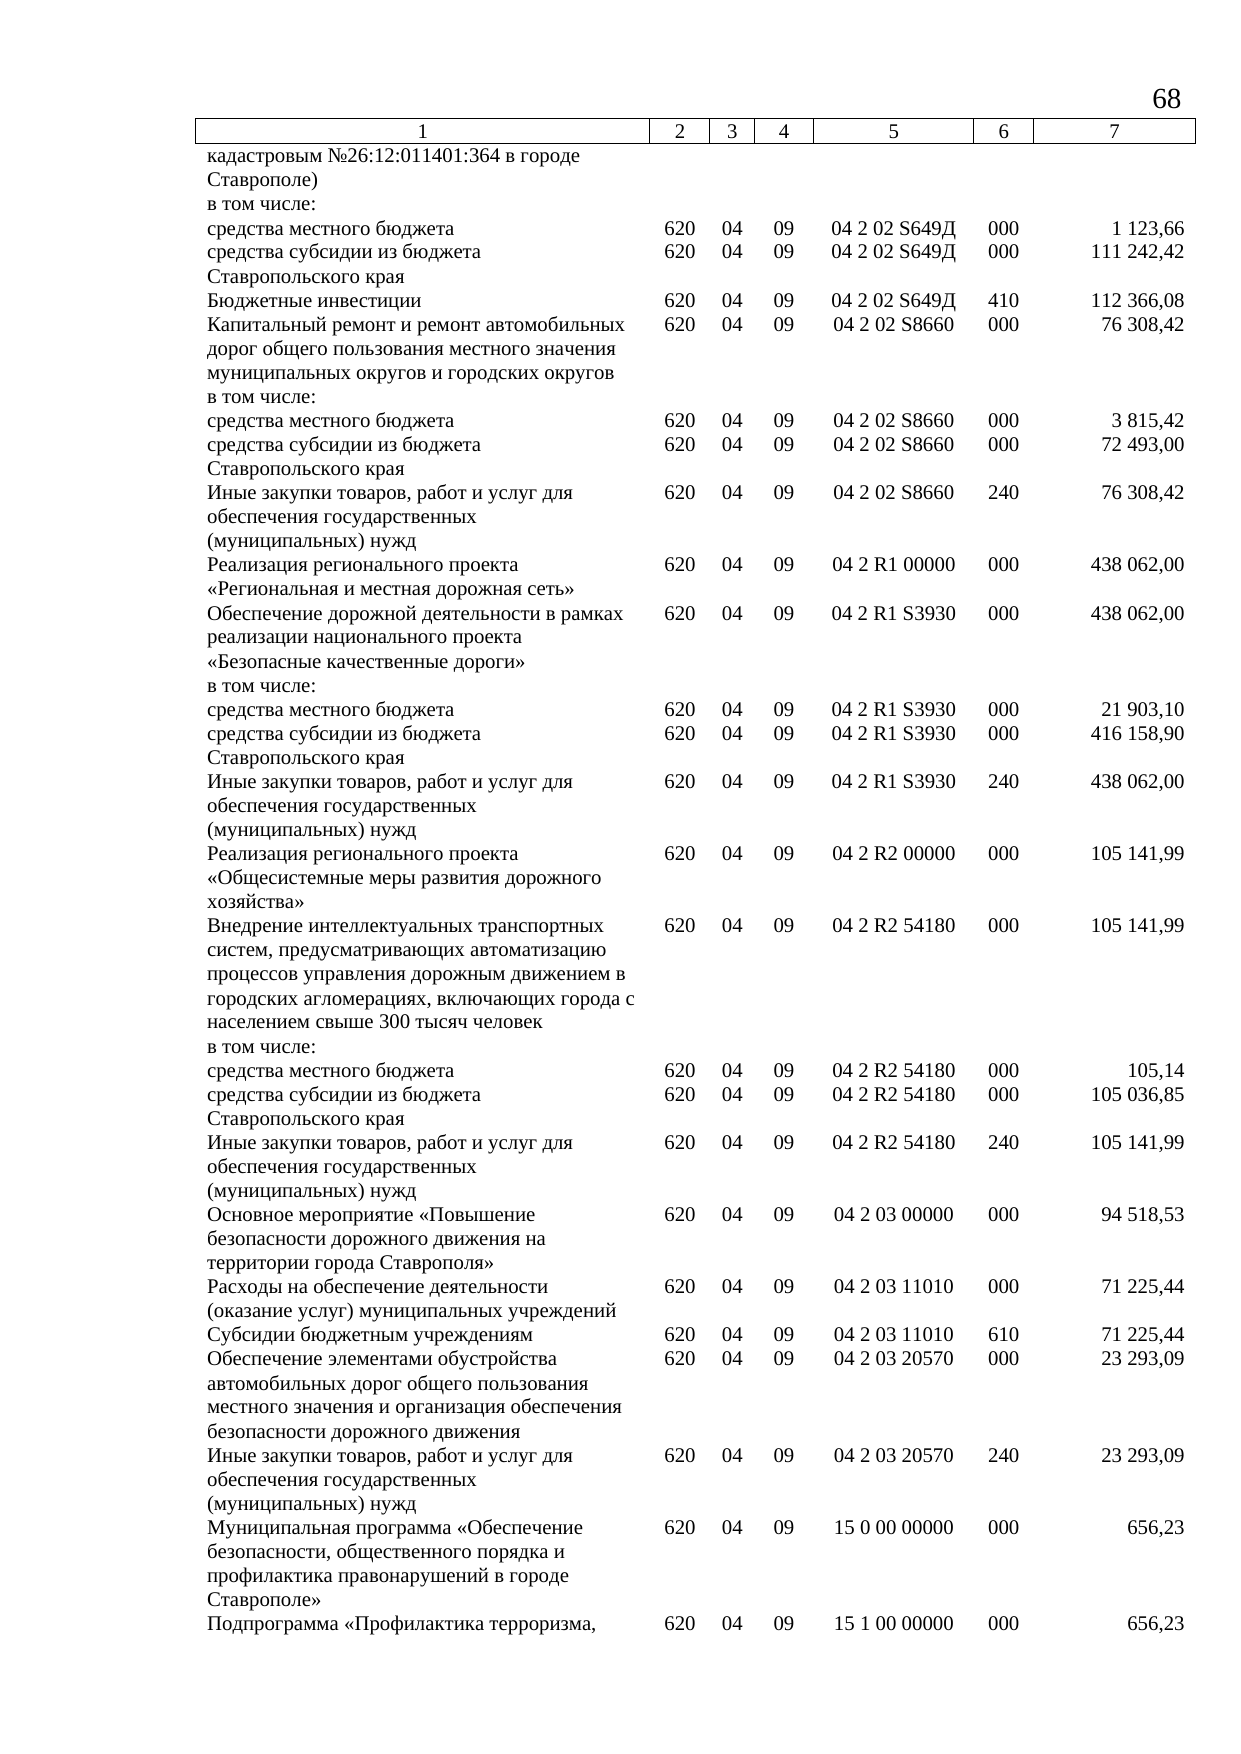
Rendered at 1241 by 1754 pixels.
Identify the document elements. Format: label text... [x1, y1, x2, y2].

table_header 1 [196, 119, 649, 143]
table_header 5 [814, 119, 973, 143]
table_header 7 [1034, 119, 1195, 143]
table_header 2 [650, 119, 709, 143]
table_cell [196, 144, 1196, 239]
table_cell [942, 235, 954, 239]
table_header 3 [710, 119, 754, 143]
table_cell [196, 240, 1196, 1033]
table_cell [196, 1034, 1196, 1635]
table_header 4 [755, 119, 813, 143]
table_header 6 [974, 119, 1033, 143]
